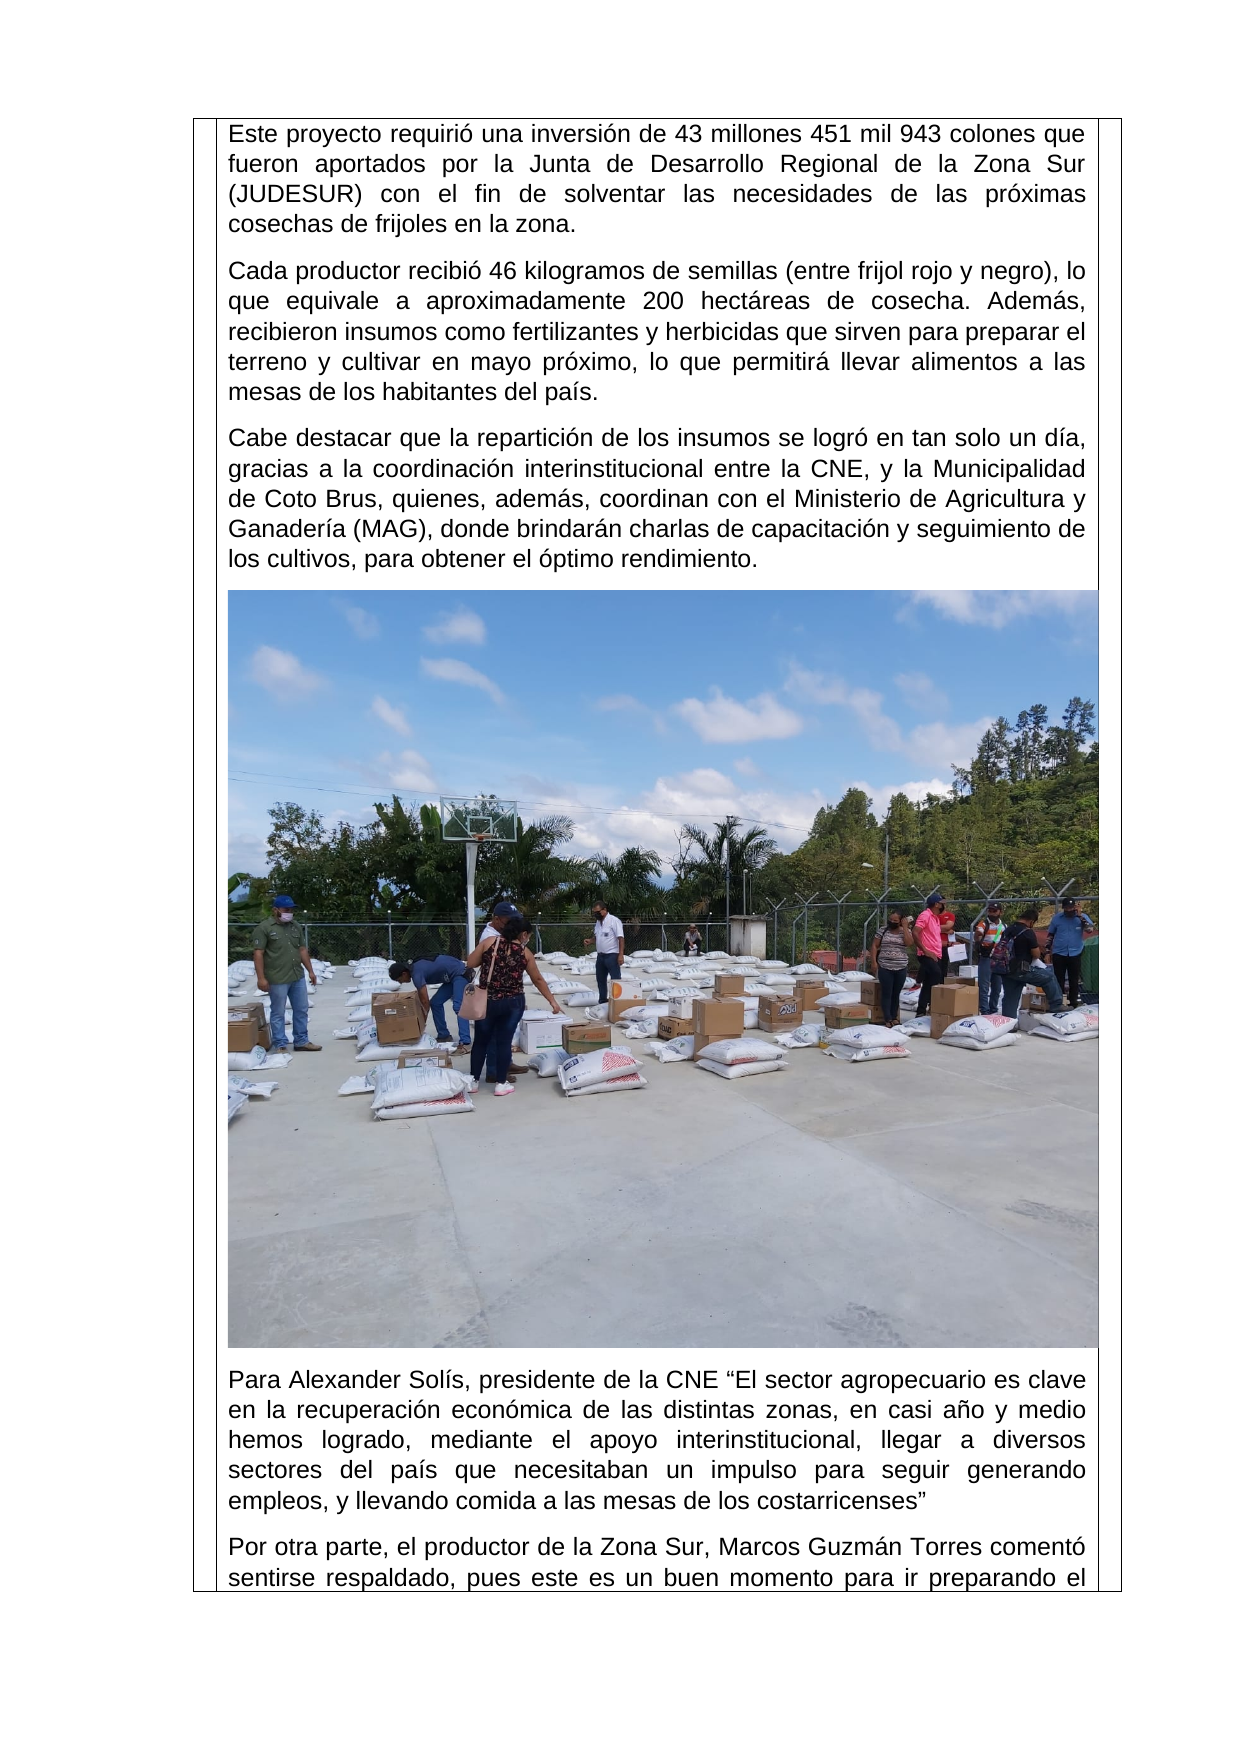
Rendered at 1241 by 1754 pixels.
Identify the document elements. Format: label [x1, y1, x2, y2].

picture [227, 590, 1099, 1348]
table_header [194, 119, 216, 1591]
table_header [217, 119, 1098, 1591]
table_header [1099, 119, 1121, 1591]
